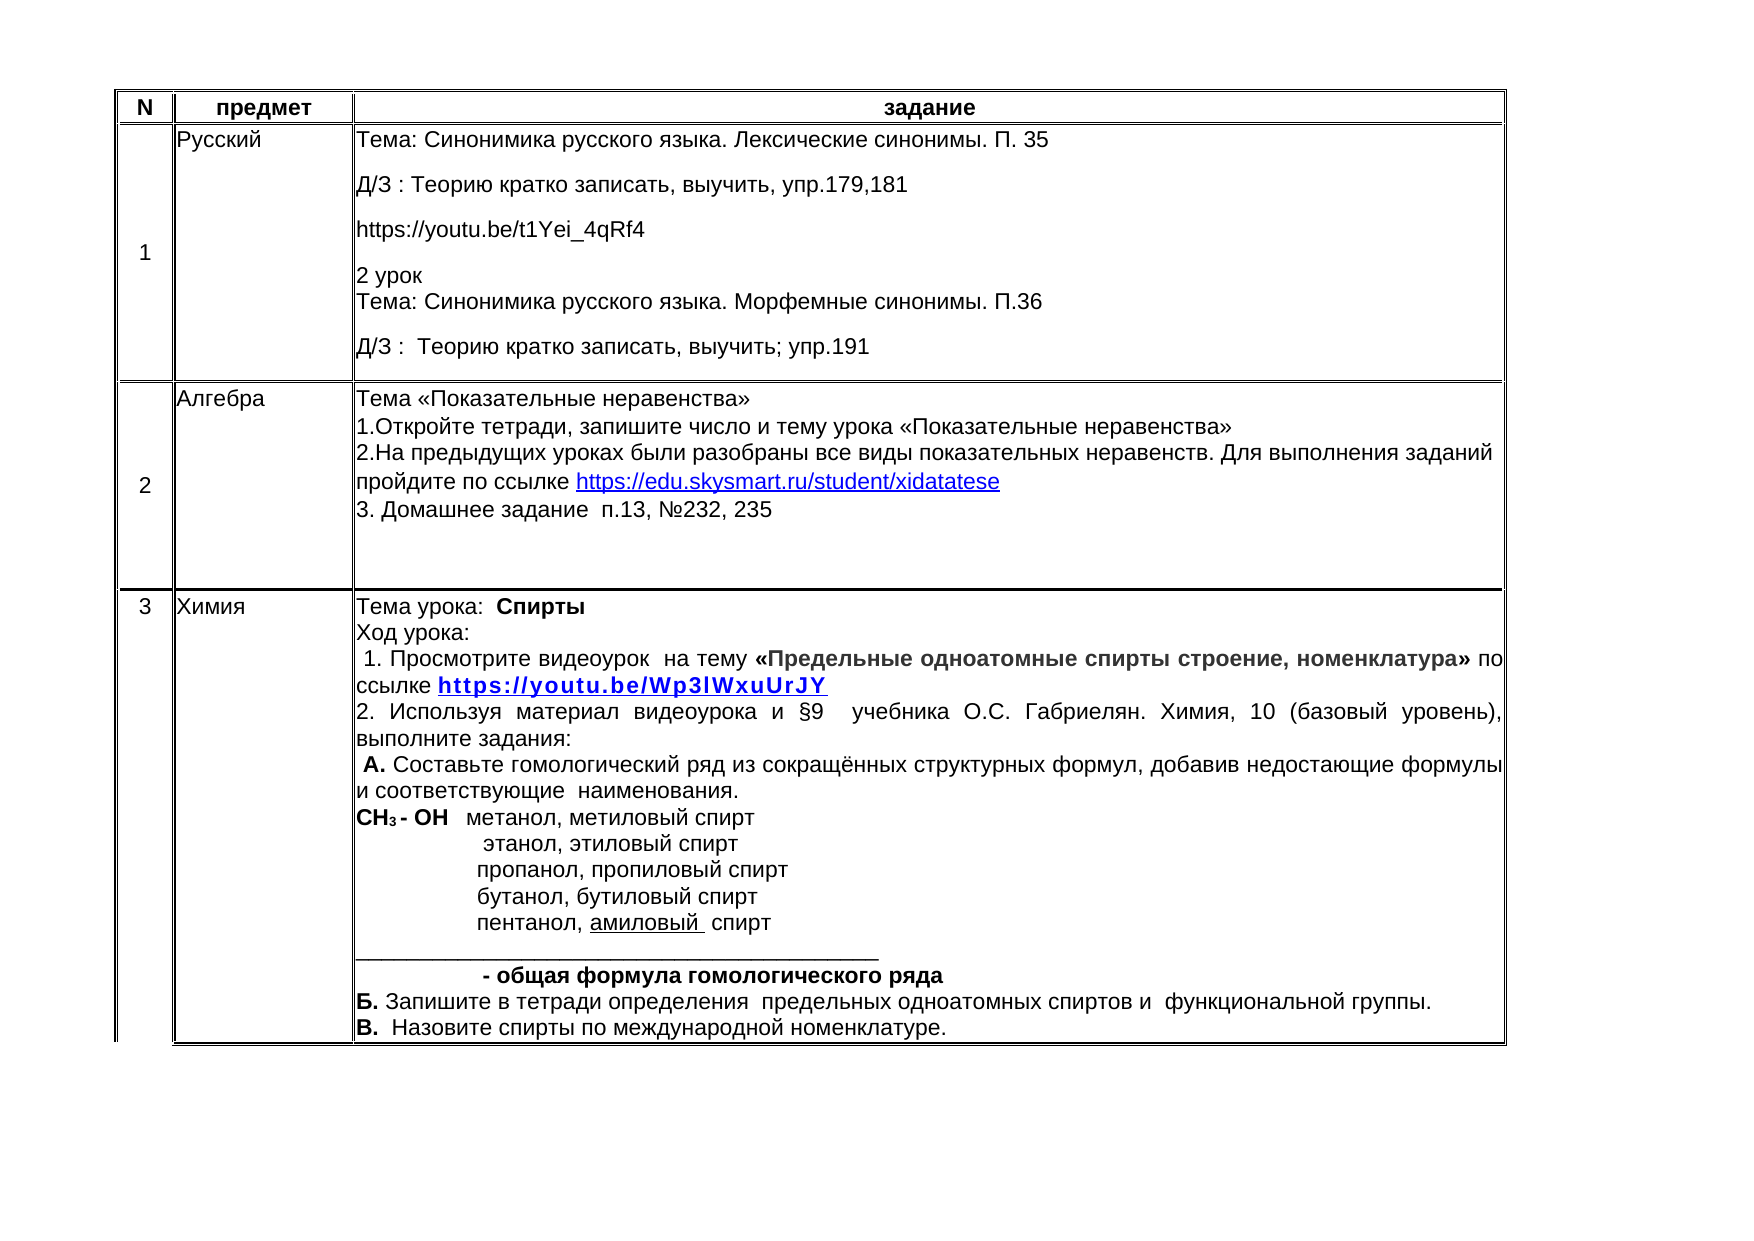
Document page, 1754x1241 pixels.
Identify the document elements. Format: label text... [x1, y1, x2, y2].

table_cell Химия [174, 591, 353, 1042]
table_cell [354, 588, 1505, 1042]
table_cell Тема: Синонимика русского языка. Лексические синонимы. П. 35 Д/З : Теорию кратко записать, выучить, упр.179,181 https://youtu.be/t1Yei_4qRf4 2 урок Тема: Синонимика русского языка. Морфемные синонимы. П.36 Д/З : Теорию кратко записать, выучить; упр.191 [355, 121, 1504, 380]
table_cell 1 [118, 121, 172, 380]
table_cell Тема «Показательные неравенства» 1.Откройте тетради, запишите число и тему урока «Показательные неравенства» 2.На предыдущих уроках были разобраны все виды показательных неравенств. Для выполнения заданий пройдите по ссылке https://edu.skysmart.ru/student/xidatatese 3. Домашнее задание п.13, №232, 235 [354, 380, 1505, 588]
table_cell Алгебра [176, 383, 352, 588]
table_header N [116, 90, 174, 121]
table_cell 3 [116, 588, 172, 1042]
table_header задание [354, 92, 1504, 121]
table_cell 2 [116, 380, 174, 588]
table_header предмет [174, 92, 353, 121]
table_cell Русский [176, 125, 352, 380]
